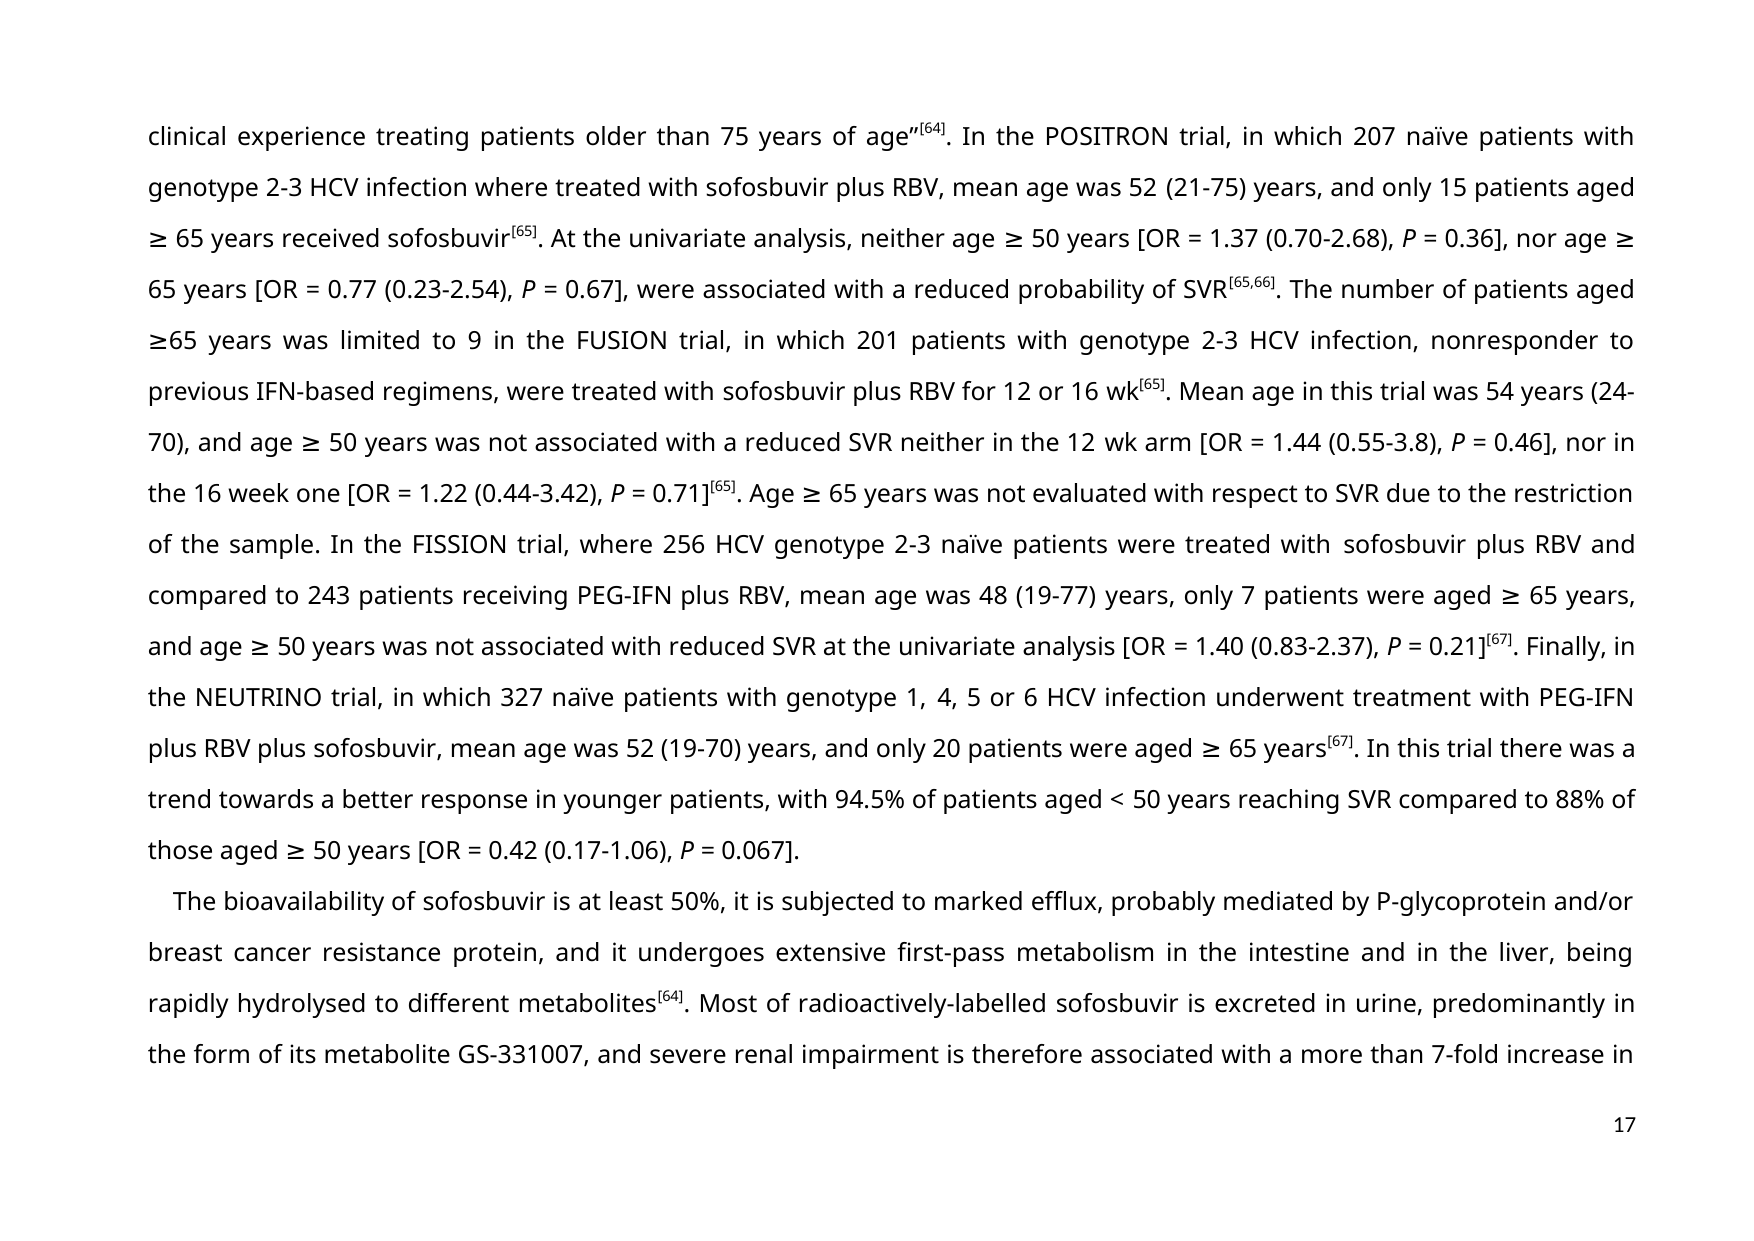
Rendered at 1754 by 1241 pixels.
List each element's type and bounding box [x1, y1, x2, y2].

text [148, 118, 1636, 867]
text [148, 884, 1636, 1071]
